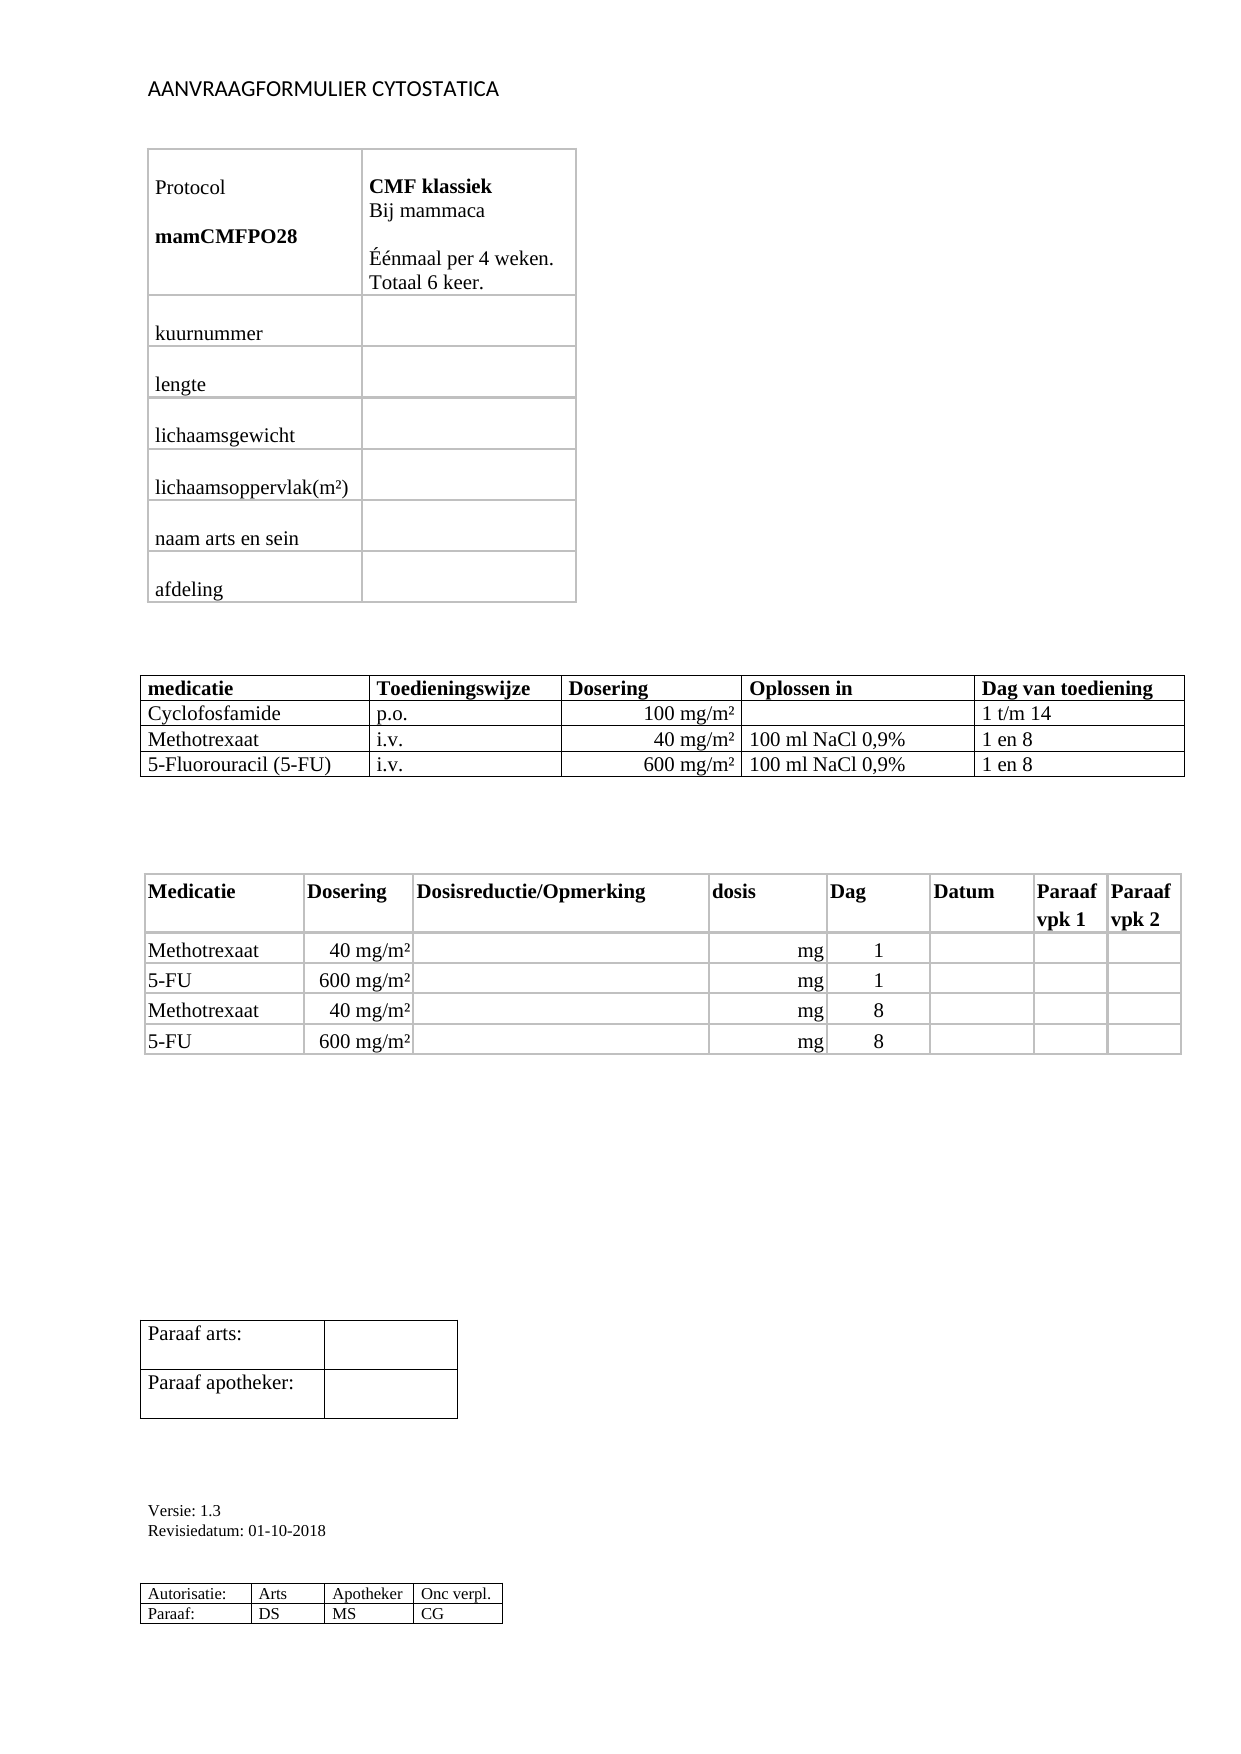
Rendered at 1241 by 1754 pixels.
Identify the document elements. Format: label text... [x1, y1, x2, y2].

table_cell [931, 1025, 1033, 1053]
table_cell [931, 964, 1033, 992]
table_cell [363, 501, 575, 550]
table_cell [931, 934, 1033, 962]
table_cell [742, 701, 974, 725]
table_cell 600 mg/m² [305, 964, 412, 992]
table_header Oplossen in [742, 676, 974, 700]
table_cell 100 ml NaCl 0,9% [742, 752, 974, 776]
table_cell [363, 296, 575, 345]
table_cell [1109, 934, 1180, 962]
table_cell lengte [149, 347, 361, 396]
table_header Protocol mamCMFPO28 [149, 150, 361, 294]
table_header [325, 1321, 457, 1369]
table_cell mg [710, 964, 826, 992]
table_header Paraaf arts: [141, 1321, 324, 1369]
table_cell 5-Fluorouracil (5-FU) [141, 752, 369, 776]
table_cell [363, 399, 575, 447]
table_header Paraaf vpk 1 [1035, 875, 1106, 931]
table_cell mg [710, 1025, 826, 1053]
table_cell [1109, 964, 1180, 992]
table_cell 5-FU [146, 964, 303, 992]
table_header Toedieningswijze [370, 676, 561, 700]
table_cell lichaamsoppervlak(m²) [149, 450, 361, 499]
table_cell 600 mg/m² [562, 752, 741, 776]
table_cell [1109, 994, 1180, 1022]
table_cell Methotrexaat [146, 934, 303, 962]
table_cell [363, 347, 575, 396]
table_cell [363, 552, 575, 601]
table_cell [1035, 994, 1106, 1022]
table_cell mg [710, 994, 826, 1022]
table_cell kuurnummer [149, 296, 361, 345]
table_header dosis [710, 875, 826, 931]
table_cell [1109, 1025, 1180, 1053]
table_cell [414, 994, 708, 1022]
table_cell [325, 1370, 457, 1418]
table_cell afdeling [149, 552, 361, 601]
table_cell 600 mg/m² [305, 1025, 412, 1053]
table_cell [931, 994, 1033, 1022]
table_cell 1 t/m 14 [975, 701, 1184, 725]
table_cell 1 [828, 934, 929, 962]
table_header Medicatie [146, 875, 303, 931]
table_cell Methotrexaat [146, 994, 303, 1022]
table_cell [1035, 964, 1106, 992]
table_cell Cyclofosfamide [141, 701, 369, 725]
table_header Datum [931, 875, 1033, 931]
table_cell i.v. [370, 726, 561, 751]
table_cell 1 [828, 964, 929, 992]
table_cell lichaamsgewicht [149, 399, 361, 447]
table_cell [1035, 1025, 1106, 1053]
table_header medicatie [141, 676, 369, 700]
table_cell 40 mg/m² [305, 934, 412, 962]
table_cell 5-FU [146, 1025, 303, 1053]
table_header CMF klassiek Bij mammaca Éénmaal per 4 weken. Totaal 6 keer. [363, 150, 575, 294]
table_header Dosisreductie/Opmerking [414, 875, 708, 931]
table_cell 100 mg/m² [562, 701, 741, 725]
table_cell 1 en 8 [975, 752, 1184, 776]
table_header Paraaf vpk 2 [1109, 875, 1180, 931]
table_cell [414, 964, 708, 992]
table_cell [414, 1025, 708, 1053]
table_cell [363, 450, 575, 499]
table_header Dosering [562, 676, 741, 700]
table_cell p.o. [370, 701, 561, 725]
table_header Dag van toediening [975, 676, 1184, 700]
table_header Dosering [305, 875, 412, 931]
table_cell Methotrexaat [141, 726, 369, 751]
table_cell 1 en 8 [975, 726, 1184, 751]
table_cell 40 mg/m² [562, 726, 741, 751]
table_cell [1035, 934, 1106, 962]
table_cell 40 mg/m² [305, 994, 412, 1022]
table_cell 100 ml NaCl 0,9% [742, 726, 974, 751]
table_header Dag [828, 875, 929, 931]
table_cell i.v. [370, 752, 561, 776]
table_cell Paraaf apotheker: [141, 1370, 324, 1418]
table_cell [414, 934, 708, 962]
table_cell 8 [828, 1025, 929, 1053]
table_cell mg [710, 934, 826, 962]
table_cell 8 [828, 994, 929, 1022]
table_cell naam arts en sein [149, 501, 361, 550]
